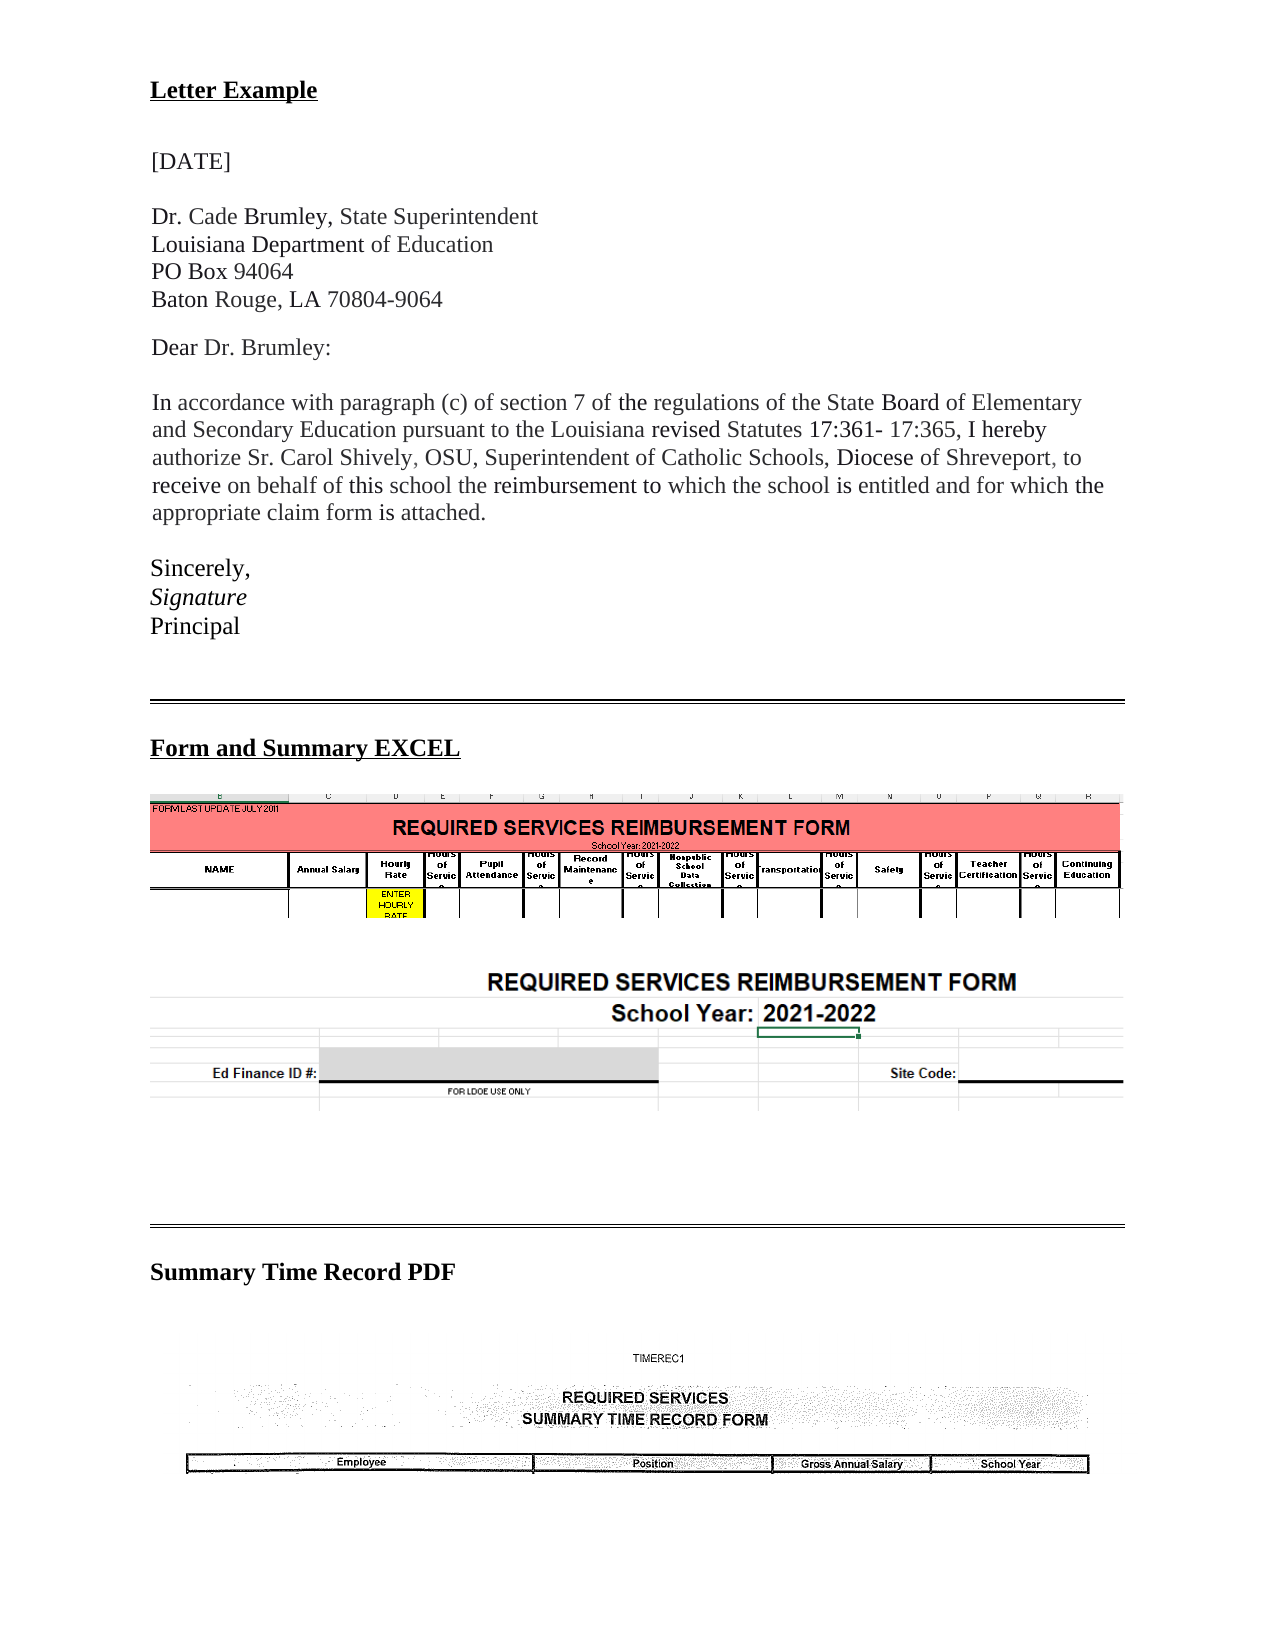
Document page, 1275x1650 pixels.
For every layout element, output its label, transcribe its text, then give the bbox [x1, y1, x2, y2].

text Principal [150, 611, 1125, 640]
picture [150, 794, 1124, 918]
text Form and Summary EXCEL [150, 733, 1125, 762]
text Signature [150, 582, 1125, 611]
text PO Box 94064 [151, 257, 606, 285]
text [DATE] [150, 147, 426, 174]
text Summary Time Record PDF [150, 1257, 1125, 1286]
text Dr. Cade Brumley, State Superintendent [150, 202, 1144, 230]
text In accordance with paragraph (c) of section 7 of the regulations of the State Board of Elementary and Secondary Education pursuant to the Louisiana revised Statutes 17:361- 17:365, I hereby authorize Sr. Carol Shively, OSU, Superintendent of Catholic Schools, Diocese of Shreveport, to receive on behalf of this school the reimbursement to which the school is entitled and for which the appropriate claim form is attached. [152, 388, 1113, 526]
text Louisiana Department of Education [151, 230, 606, 257]
text Baton Rouge, LA 70804-9064 [151, 285, 1125, 312]
text Dear Dr. Brumley: [151, 333, 1125, 361]
text Sincerely, [150, 553, 1125, 582]
text Letter Example [150, 75, 1125, 104]
picture [150, 967, 1124, 1111]
